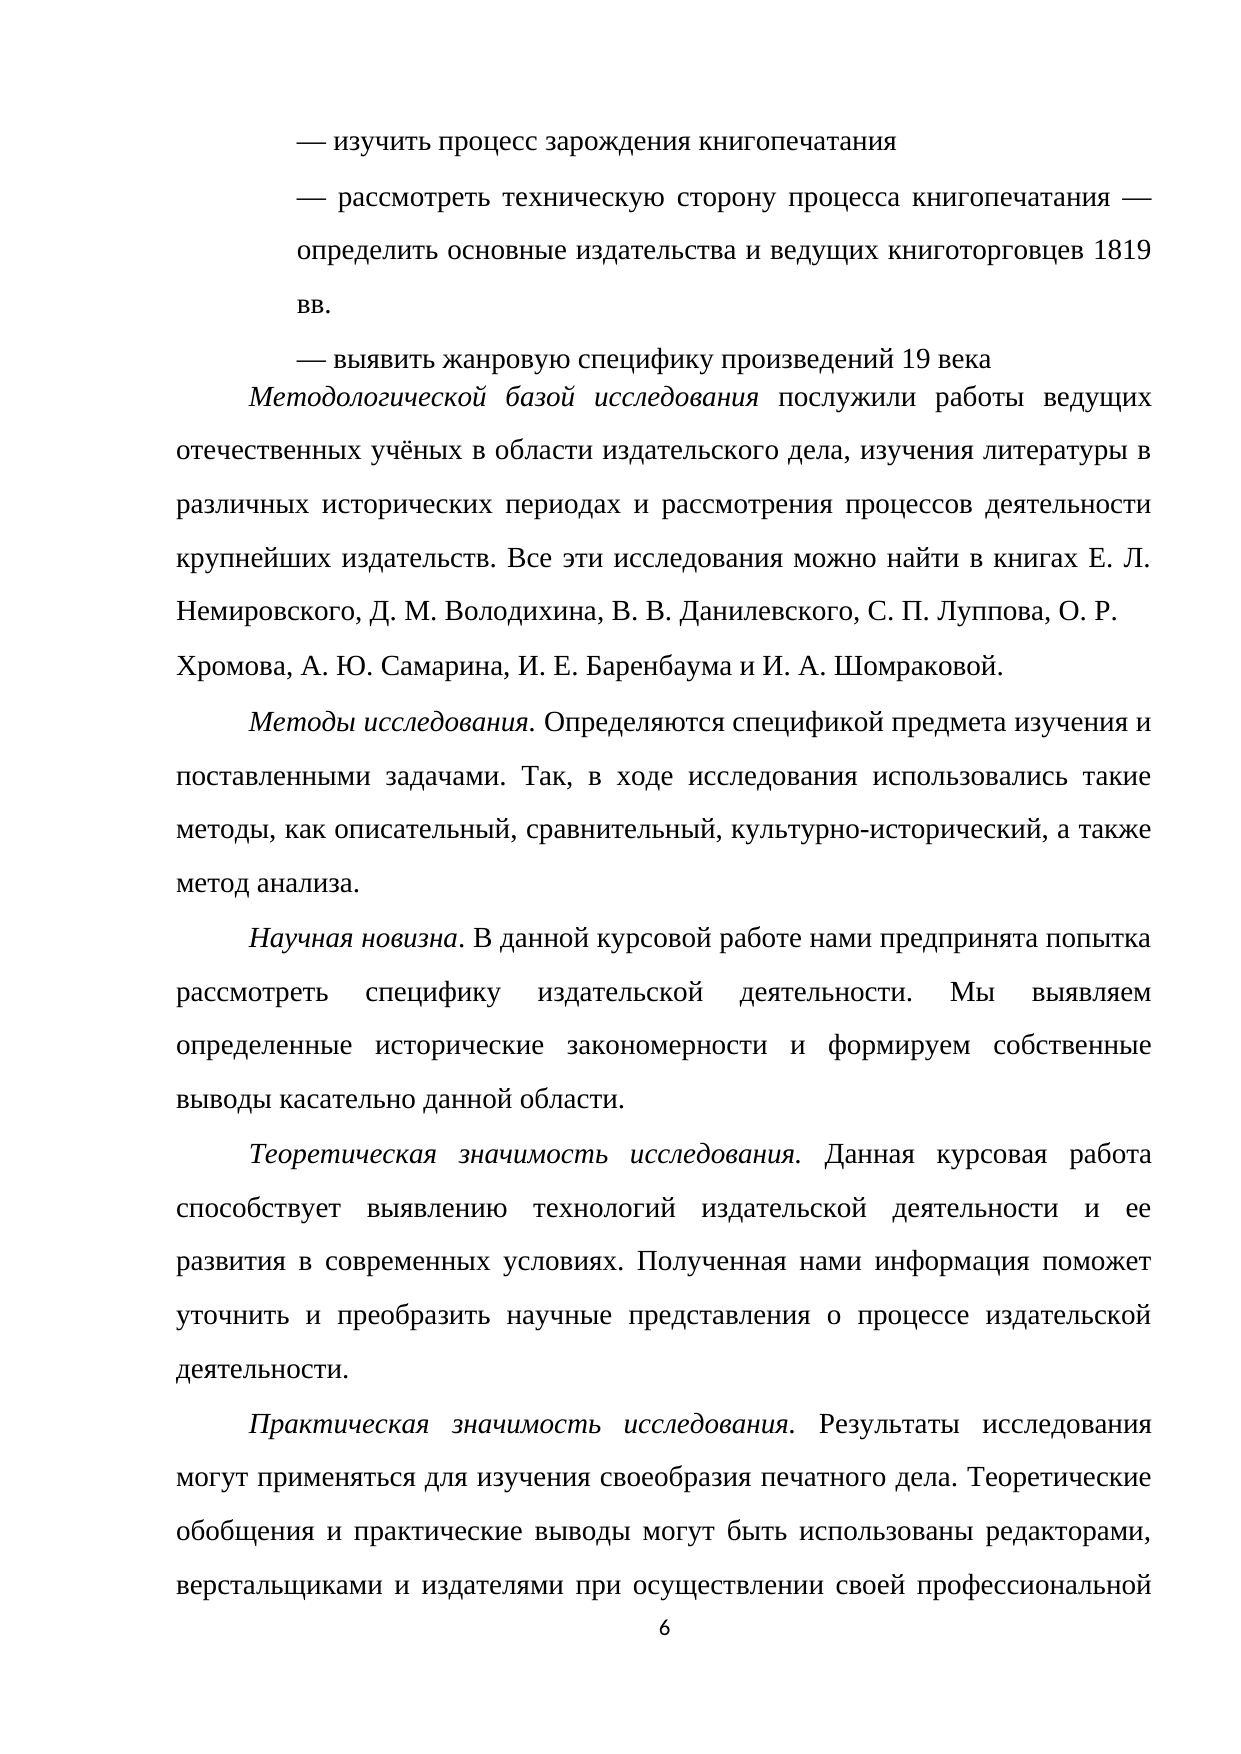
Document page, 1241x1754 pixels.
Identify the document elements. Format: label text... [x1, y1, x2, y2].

text Научная новизна. В данной курсовой работе нами предпринята попытка рассмотреть специфику издательской деятельности. Мы выявляем определенные исторические закономерности и формируем собственные выводы касательно данной области. [176, 920, 1152, 1114]
text Теоретическая значимость исследования. Данная курсовая работа способствует выявлению технологий издательской деятельности и ее развития в современных условиях. Полученная нами информация поможет уточнить и преобразить научные представления о процессе издательской деятельности. [176, 1136, 1152, 1384]
text — рассмотреть техническую сторону процесса книгопечатания — определить основные издательства и ведущих книготорговцев 1819 вв. [297, 179, 1152, 320]
text Методологической базой исследования послужили работы ведущих отечественных учёных в области издательского дела, изучения литературы в различных исторических периодах и рассмотрения процессов деятельности крупнейших издательств. Все эти исследования можно найти в книгах Е. Л. Немировского, Д. М. Володихина, В. В. Данилевского, С. П. Луппова, О. Р. [176, 379, 1152, 627]
text Методы исследования. Определяются спецификой предмета изучения и поставленными задачами. Так, в ходе исследования использовались такие методы, как описательный, сравнительный, культурно-исторический, а также метод анализа. [176, 704, 1152, 898]
text — выявить жанровую специфику произведений 19 века [297, 341, 1152, 375]
text — изучить процесс зарождения книгопечатания [297, 123, 1152, 157]
text Хромова, А. Ю. Самарина, И. Е. Баренбаума и И. А. Шомраковой. [176, 648, 1152, 682]
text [176, 1406, 1152, 1600]
